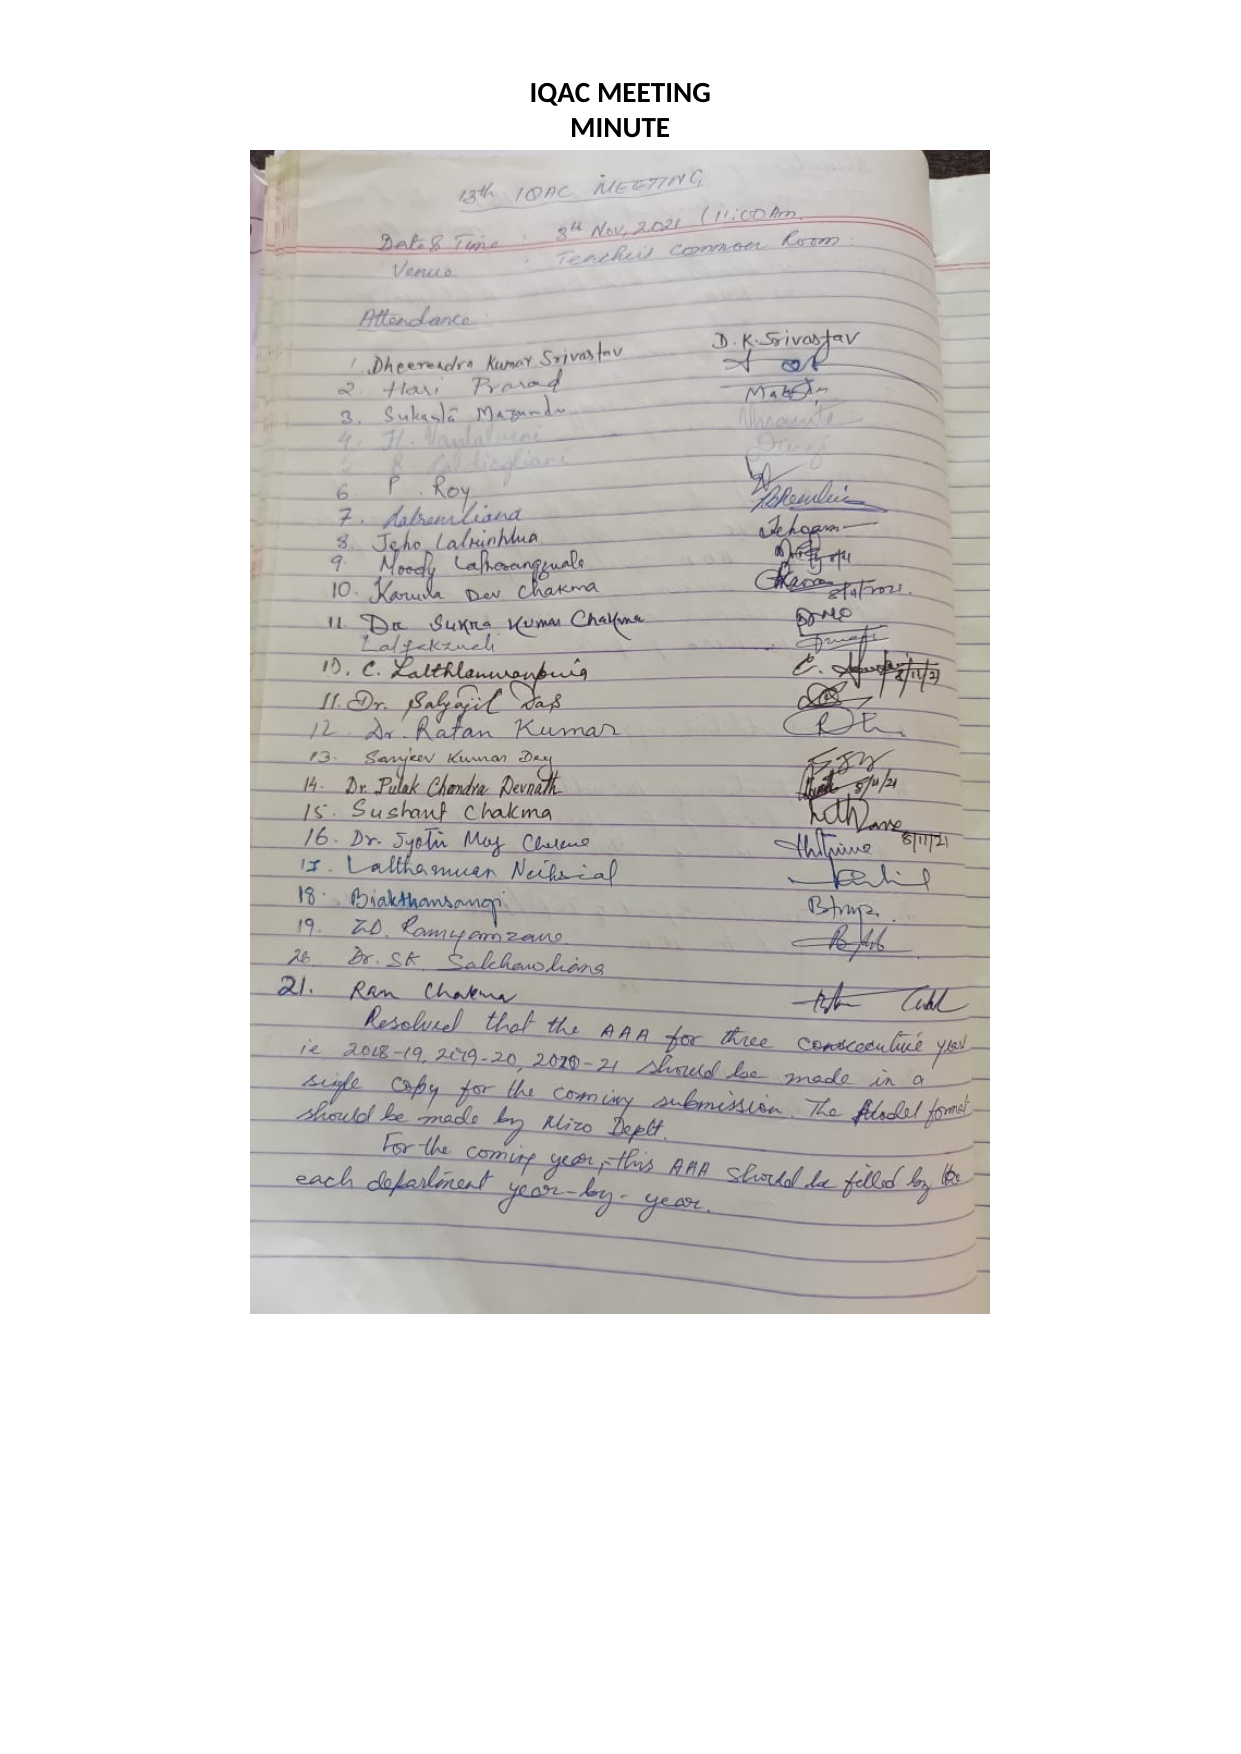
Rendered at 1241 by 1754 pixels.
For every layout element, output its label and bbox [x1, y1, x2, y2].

picture [250, 150, 990, 1314]
